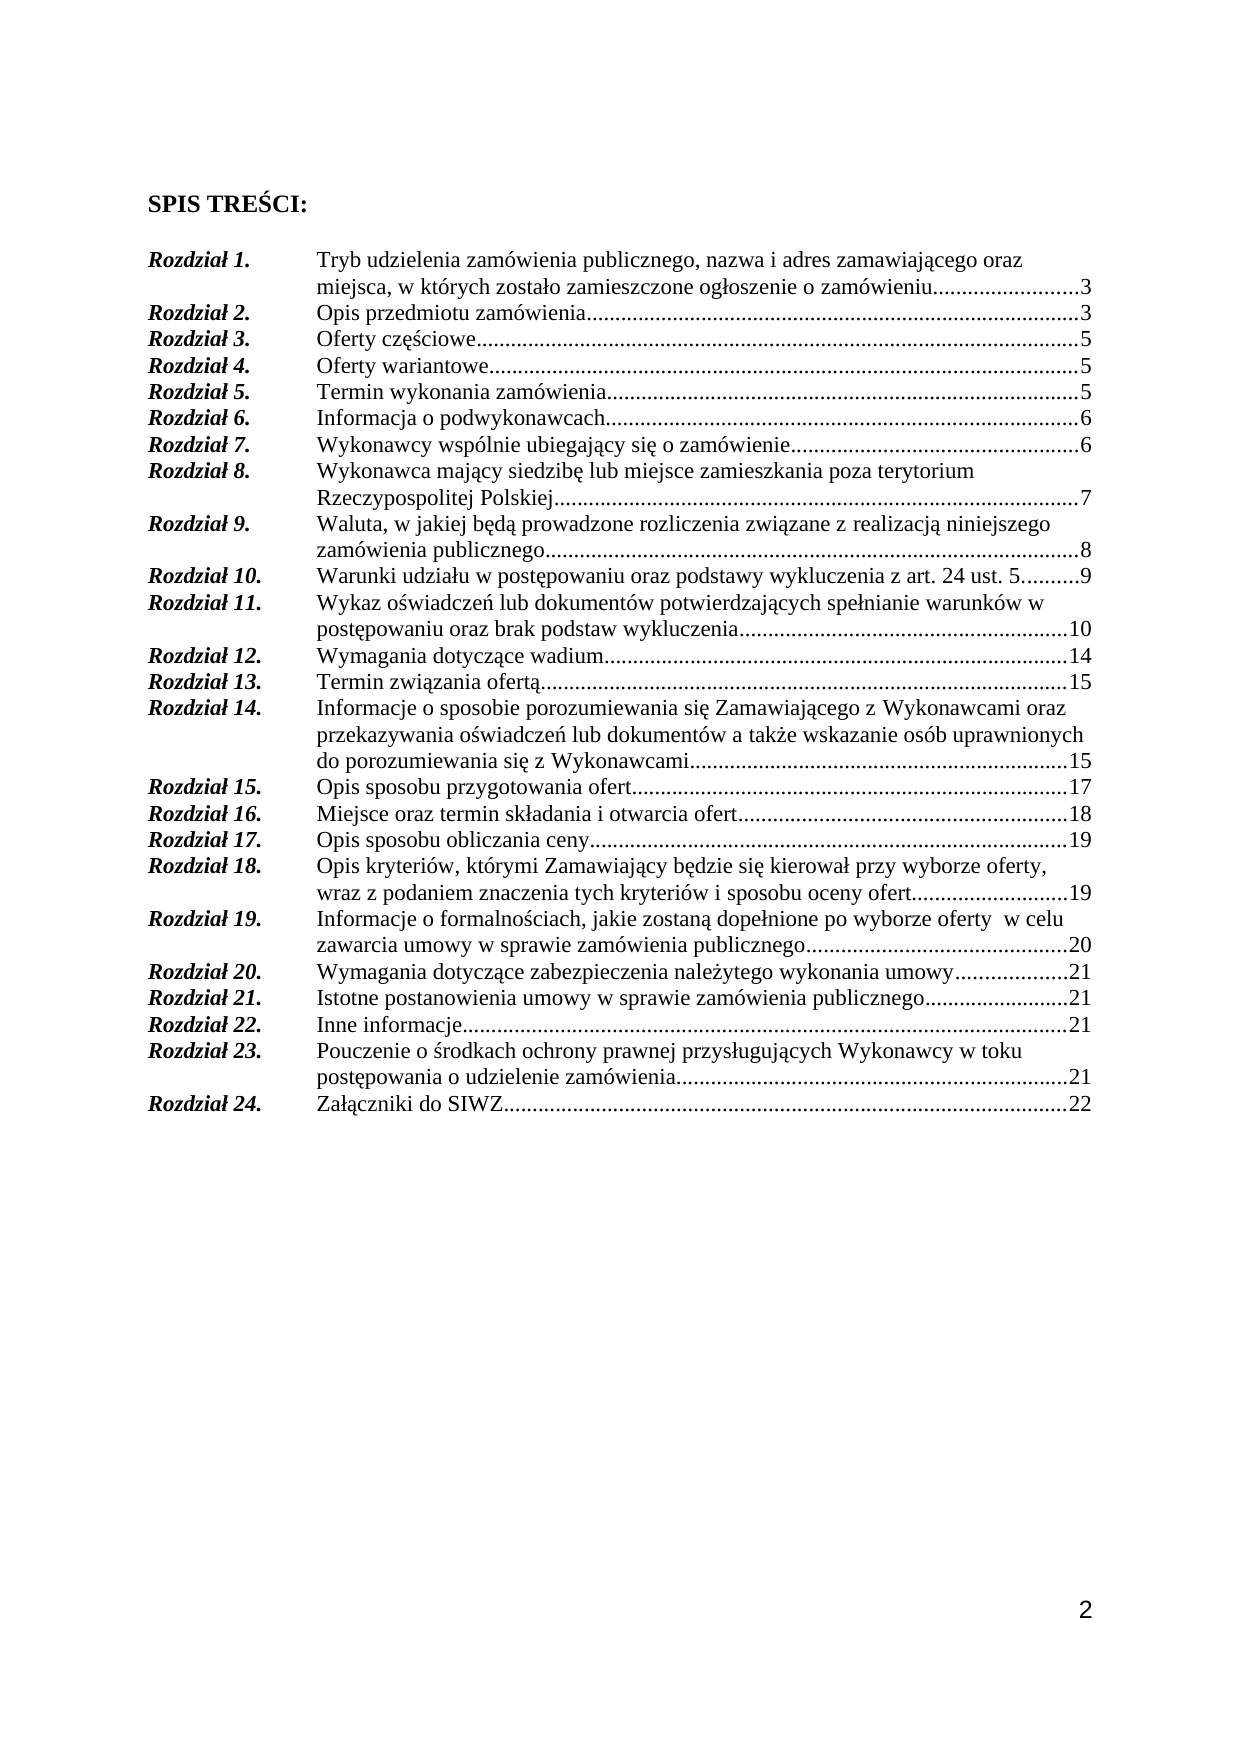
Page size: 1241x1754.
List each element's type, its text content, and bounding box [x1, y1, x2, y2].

text Rozdział 15. Opis sposobu przygotowania ofert 17 [148, 773, 1092, 800]
text Rozdział 10. Warunki udziału w postępowaniu oraz podstawy wykluczenia z art. 24 ust. 5. 9 [148, 563, 1092, 589]
text Rozdział 19. Informacje o formalnościach, jakie zostaną dopełnione po wyborze oferty w celu zawarcia umowy w sprawie zamówienia publicznego 20 [148, 905, 1092, 958]
text Rozdział 24. Załączniki do SIWZ 22 [148, 1090, 1092, 1116]
text Rozdział 13. Termin związania ofertą 15 [148, 668, 1092, 694]
text Rozdział 5. Termin wykonania zamówienia 5 [148, 378, 1092, 404]
text Rozdział 6. Informacja o podwykonawcach 6 [148, 404, 1092, 431]
text Rozdział 14. Informacje o sposobie porozumiewania się Zamawiającego z Wykonawcami oraz przekazywania oświadczeń lub dokumentów a także wskazanie osób uprawnionych do porozumiewania się z Wykonawcami 15 [148, 694, 1092, 773]
text Rozdział 4. Oferty wariantowe 5 [148, 352, 1092, 378]
text Rozdział 12. Wymagania dotyczące wadium 14 [148, 642, 1092, 668]
text Rozdział 3. Oferty częściowe 5 [148, 325, 1092, 352]
text Rozdział 20. Wymagania dotyczące zabezpieczenia należytego wykonania umowy 21 [148, 958, 1092, 984]
text Rozdział 7. Wykonawcy wspólnie ubiegający się o zamówienie 6 [148, 431, 1092, 457]
text Rozdział 16. Miejsce oraz termin składania i otwarcia ofert 18 [148, 800, 1092, 826]
text Rozdział 23. Pouczenie o środkach ochrony prawnej przysługujących Wykonawcy w toku postępowania o udzielenie zamówienia. 21 [148, 1037, 1092, 1090]
text Rozdział 11. Wykaz oświadczeń lub dokumentów potwierdzających spełnianie warunków w postępowaniu oraz brak podstaw wykluczenia 10 [148, 589, 1092, 642]
text SPIS TREŚCI: [148, 189, 1092, 218]
text Rozdział 8. Wykonawca mający siedzibę lub miejsce zamieszkania poza terytorium Rzeczypospolitej Polskiej 7 [148, 457, 1092, 510]
text Rozdział 22. Inne informacje 21 [148, 1011, 1092, 1037]
text Rozdział 9. Waluta, w jakiej będą prowadzone rozliczenia związane z realizacją niniejszego zamówienia publicznego 8 [148, 510, 1092, 563]
text Rozdział 1. Tryb udzielenia zamówienia publicznego, nazwa i adres zamawiającego oraz miejsca, w których zostało zamieszczone ogłoszenie o zamówieniu 3 [148, 246, 1092, 299]
text Rozdział 17. Opis sposobu obliczania ceny 19 [148, 826, 1092, 852]
text Rozdział 2. Opis przedmiotu zamówienia 3 [148, 299, 1092, 325]
text Rozdział 18. Opis kryteriów, którymi Zamawiający będzie się kierował przy wyborze oferty, wraz z podaniem znaczenia tych kryteriów i sposobu oceny ofert 19 [148, 852, 1092, 905]
text Rozdział 21. Istotne postanowienia umowy w sprawie zamówienia publicznego 21 [148, 984, 1092, 1011]
